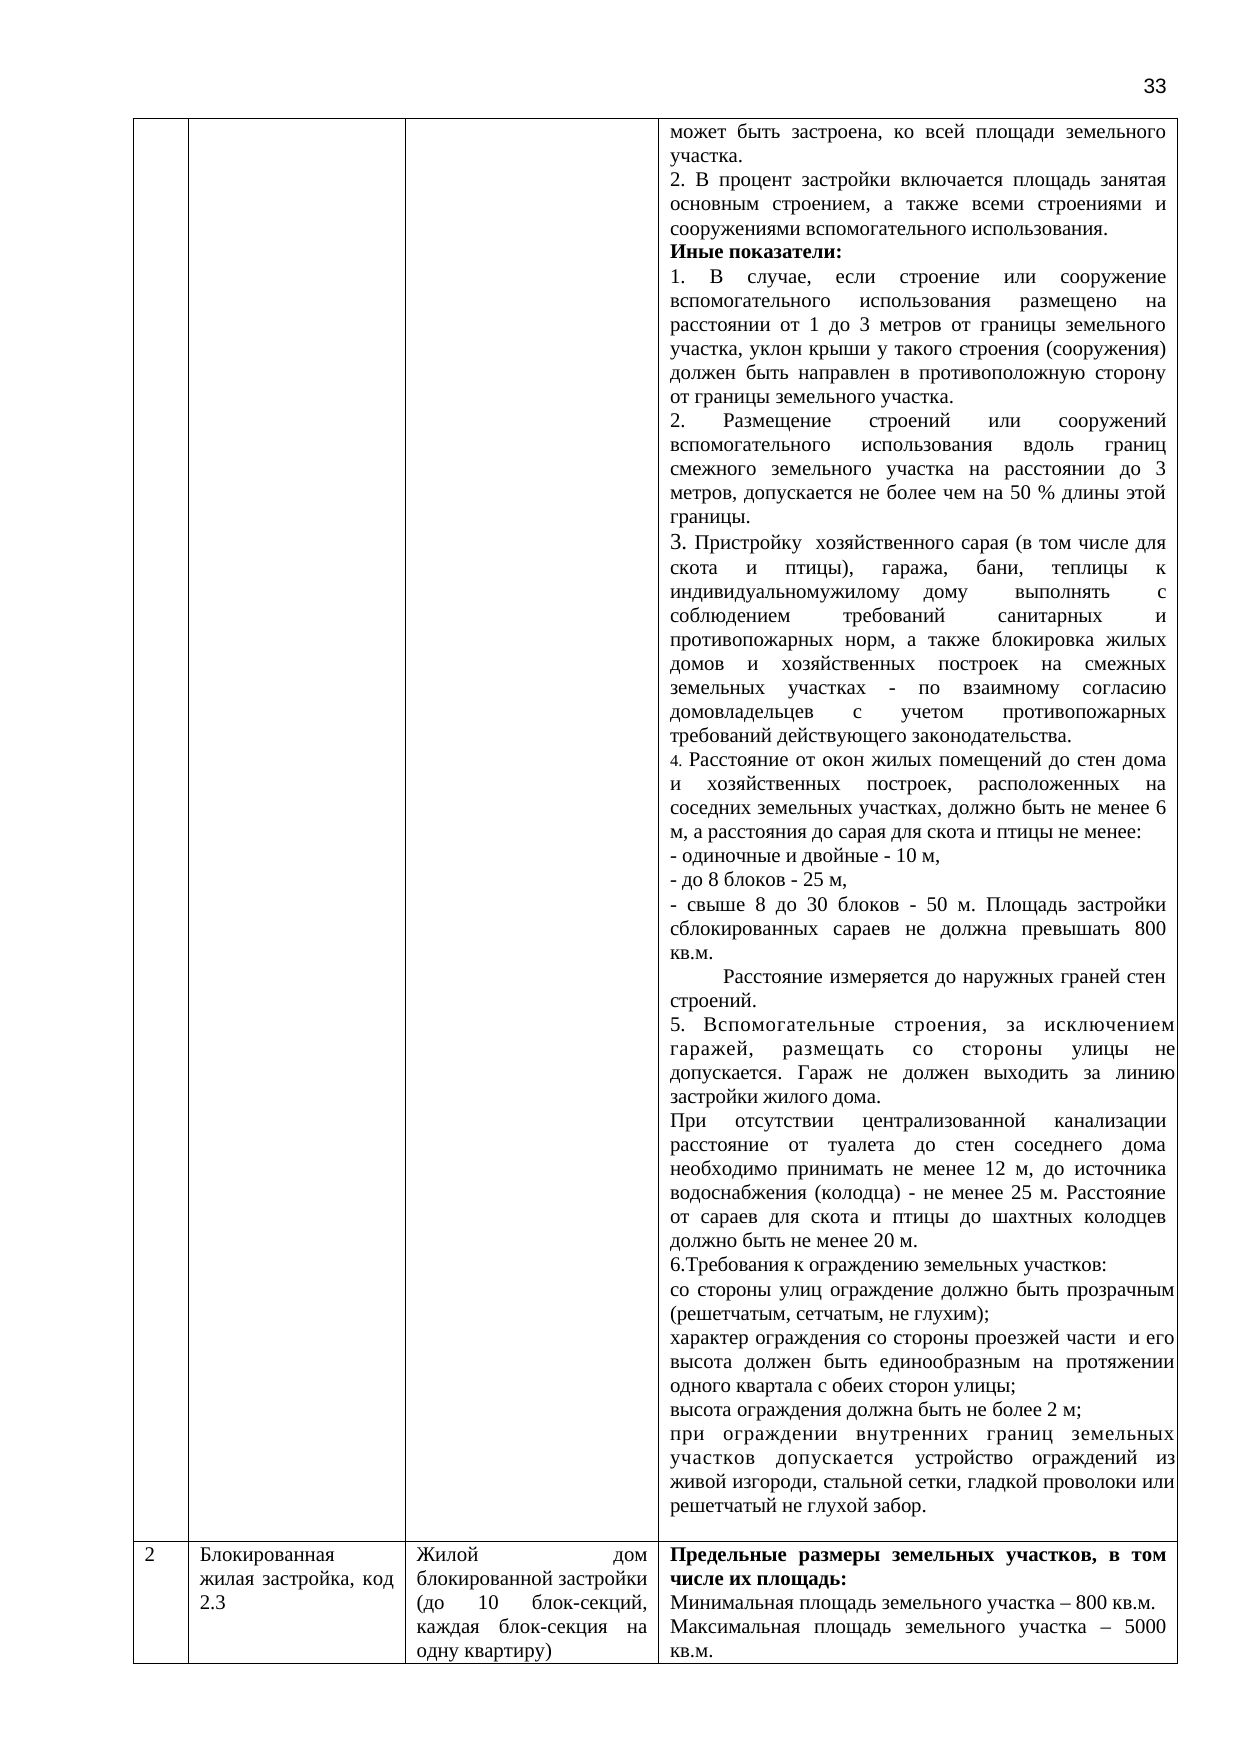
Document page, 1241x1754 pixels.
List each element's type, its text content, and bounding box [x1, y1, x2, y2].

table_cell 2 [134, 1542, 188, 1662]
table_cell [406, 119, 658, 1541]
table_cell 1 [134, 119, 188, 1541]
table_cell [189, 1542, 405, 1662]
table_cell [659, 119, 1177, 1541]
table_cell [659, 1542, 1177, 1662]
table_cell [406, 1542, 658, 1662]
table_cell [189, 119, 405, 1541]
